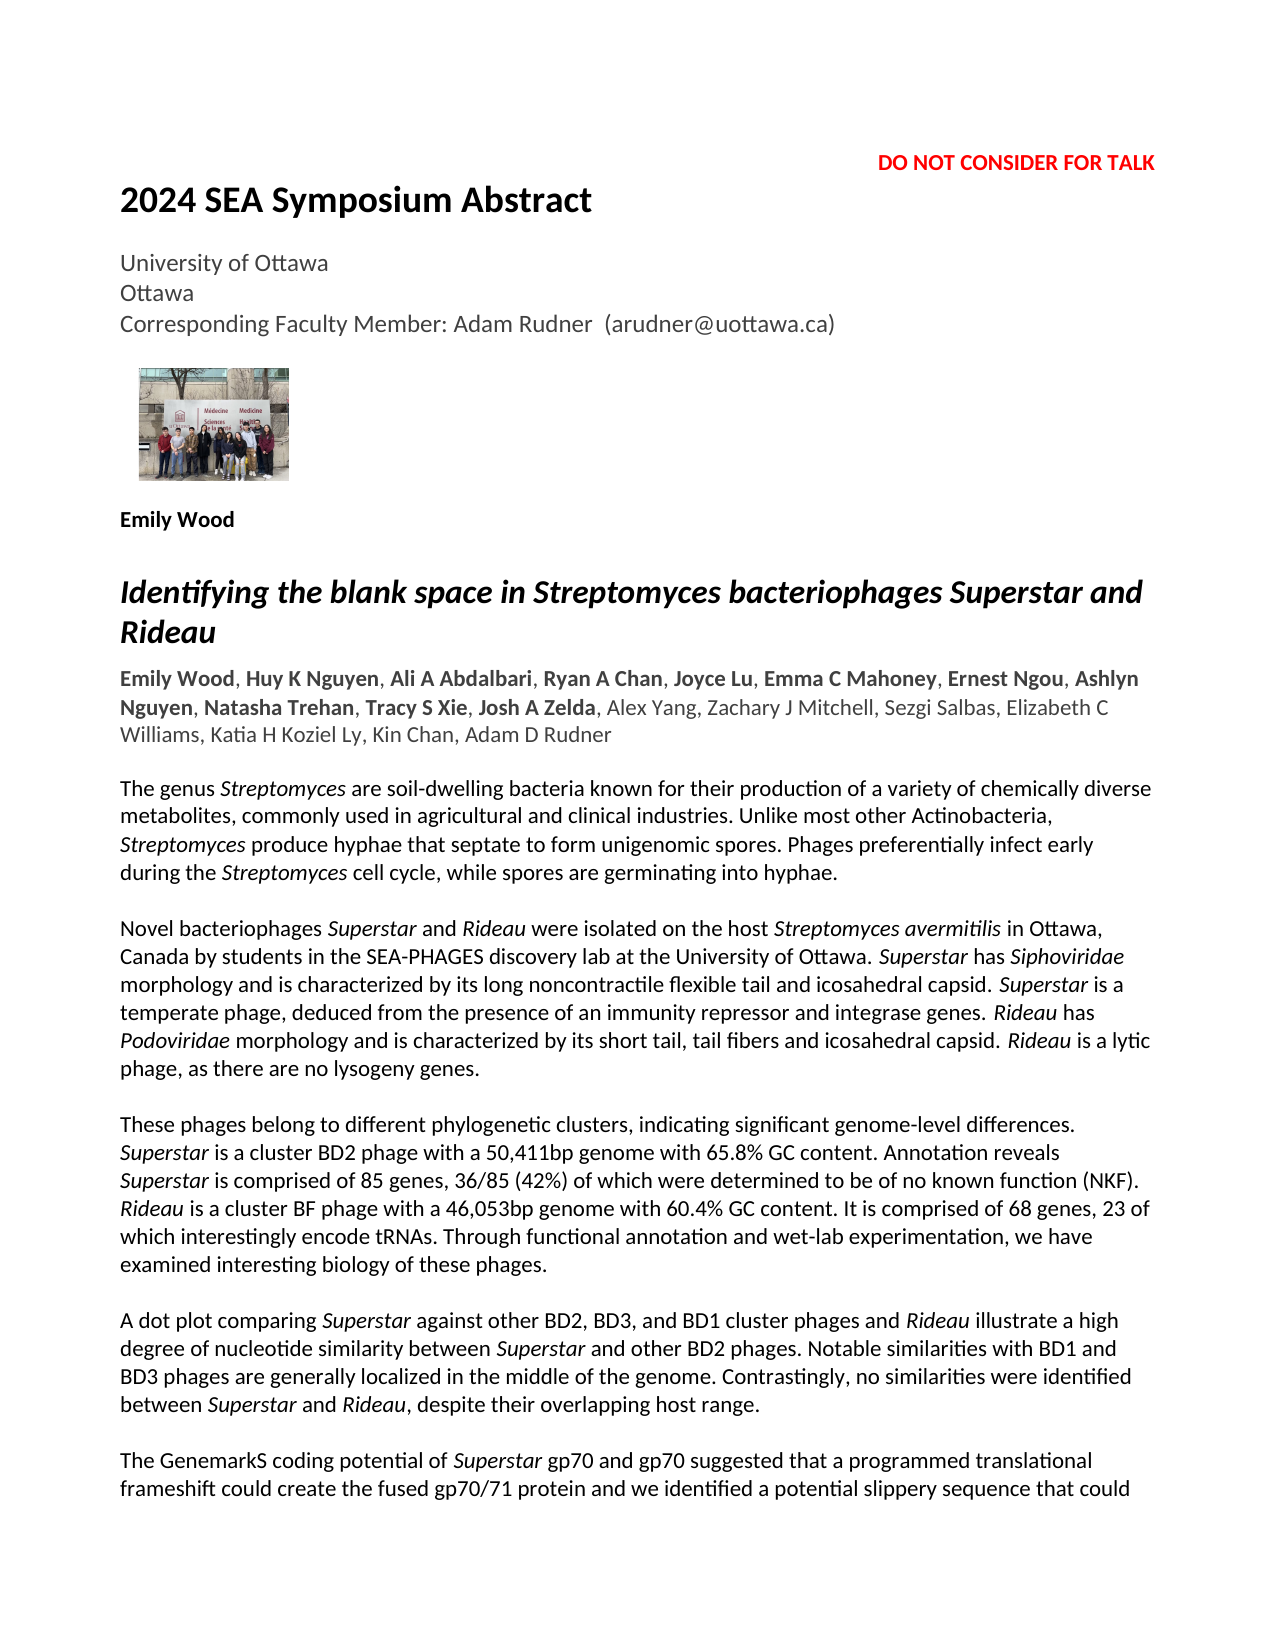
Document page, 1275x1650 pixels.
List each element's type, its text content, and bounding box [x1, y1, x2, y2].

title Identifying the blank space in Streptomyces bacteriophages Superstar and Rideau [120, 571, 1155, 652]
text 2024 SEA Symposium Abstract [120, 176, 1155, 222]
text DO NOT CONSIDER FOR TALK [120, 148, 1155, 176]
text Ottawa [120, 277, 1155, 308]
text Emily Wood, Huy K Nguyen, Ali A Abdalbari, Ryan A Chan, Joyce Lu, Emma C Mahoney, Ernest Ngou, Ashlyn Nguyen, Natasha Trehan, Tracy S Xie, Josh A Zelda, Alex Yang, Zachary J Mitchell, Sezgi Salbas, Elizabeth C Williams, Katia H Koziel Ly, Kin Chan, Adam D Rudner [120, 664, 1155, 749]
text University of Ottawa [120, 247, 1155, 277]
picture [138, 368, 289, 481]
text Emily Wood [120, 505, 1155, 533]
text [120, 774, 1155, 1502]
text Corresponding Faculty Member: Adam Rudner (arudner@uottawa.ca) [120, 308, 1155, 369]
